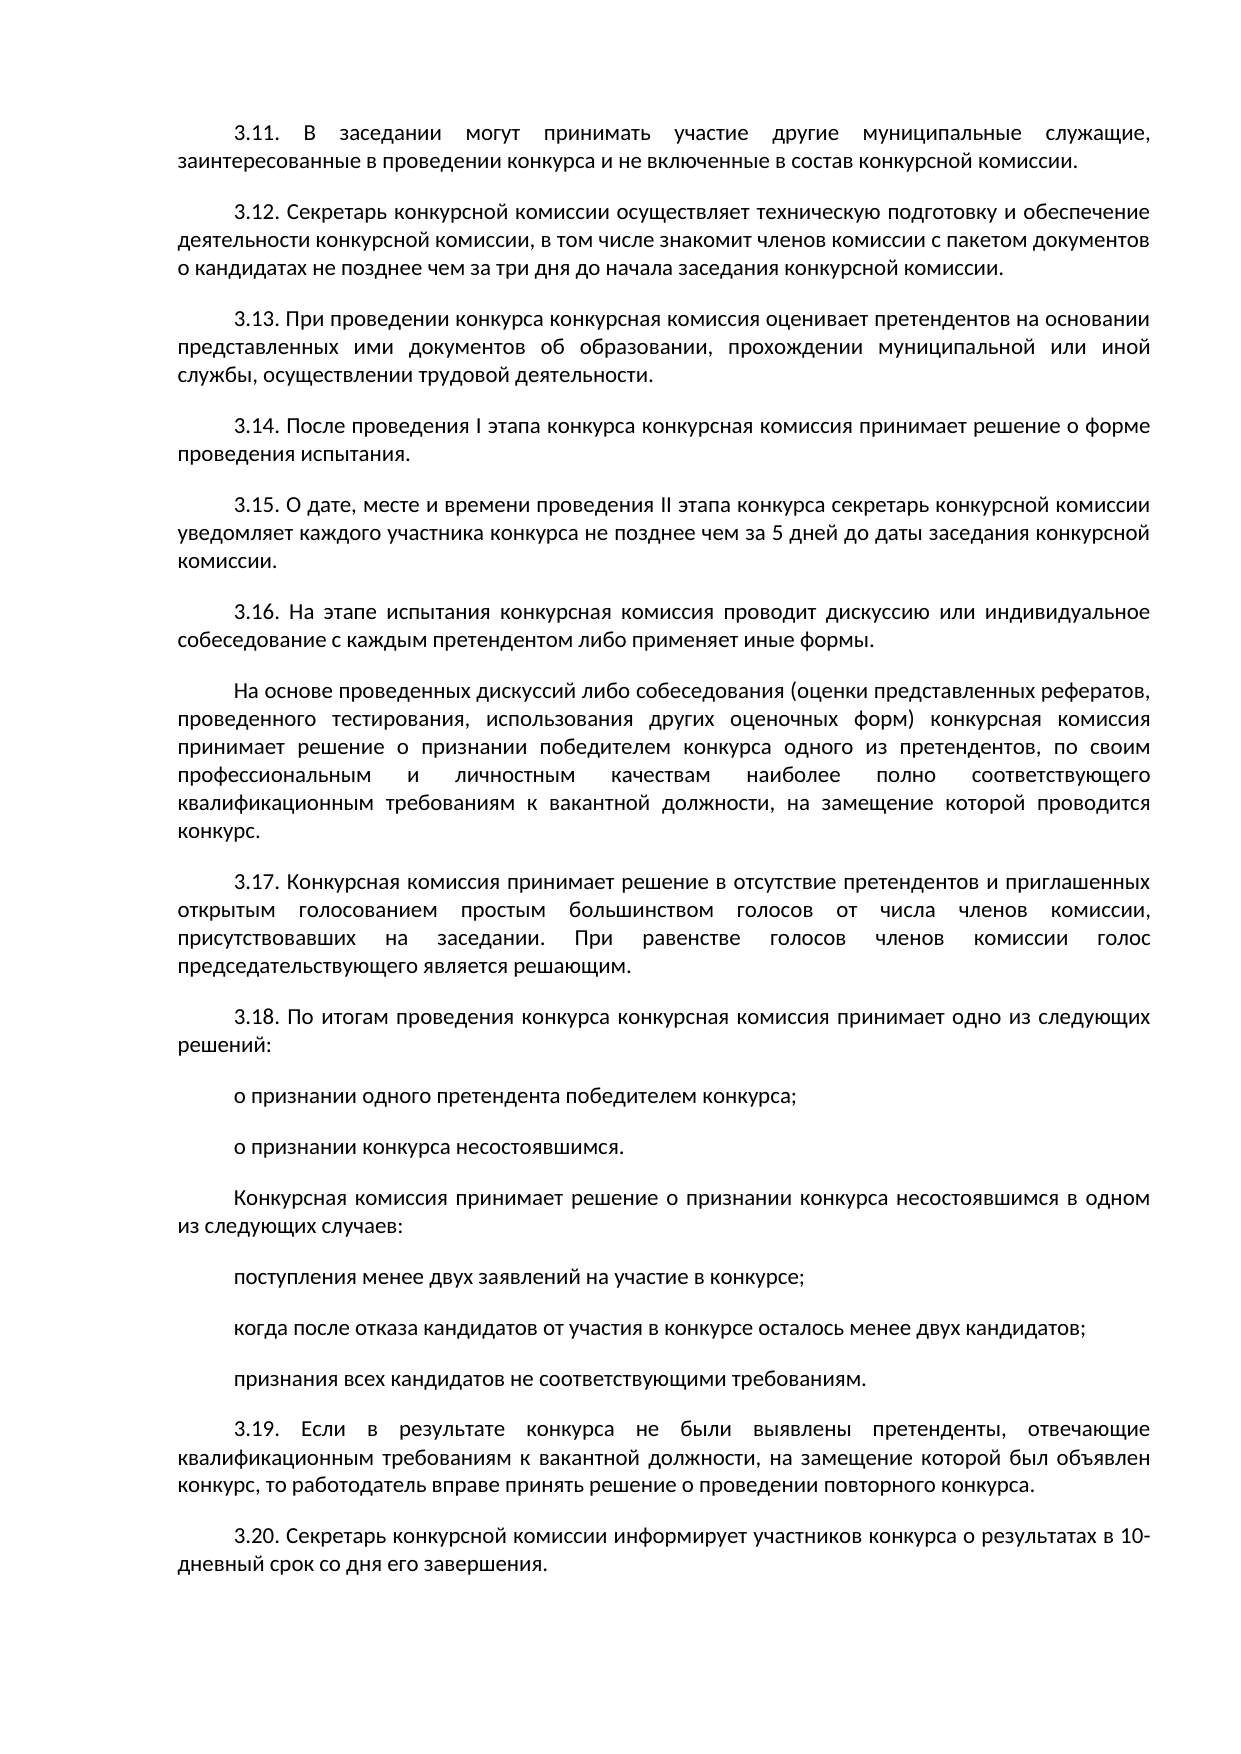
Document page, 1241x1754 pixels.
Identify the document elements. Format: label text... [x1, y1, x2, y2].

text На основе проведенных дискуссий либо собеседования (оценки представленных рефератов, проведенного тестирования, использования других оценочных форм) конкурсная комиссия принимает решение о признании победителем конкурса одного из претендентов, по своим профессиональным и личностным качествам наиболее полно соответствующего квалификационным требованиям к вакантной должности, на замещение которой проводится конкурс. [177, 676, 1152, 844]
text 3.12. Секретарь конкурсной комиссии осуществляет техническую подготовку и обеспечение деятельности конкурсной комиссии, в том числе знакомит членов комиссии с пакетом документов о кандидатах не позднее чем за три дня до начала заседания конкурсной комиссии. [177, 197, 1152, 281]
text 3.16. На этапе испытания конкурсная комиссия проводит дискуссию или индивидуальное собеседование с каждым претендентом либо применяет иные формы. [177, 597, 1152, 653]
text 3.15. О дате, месте и времени проведения II этапа конкурса секретарь конкурсной комиссии уведомляет каждого участника конкурса не позднее чем за 5 дней до даты заседания конкурсной комиссии. [177, 490, 1152, 574]
text когда после отказа кандидатов от участия в конкурсе осталось менее двух кандидатов; [177, 1313, 1152, 1341]
text 3.17. Конкурсная комиссия принимает решение в отсутствие претендентов и приглашенных открытым голосованием простым большинством голосов от числа членов комиссии, присутствовавших на заседании. При равенстве голосов членов комиссии голос председательствующего является решающим. [177, 867, 1152, 979]
text признания всех кандидатов не соответствующими требованиям. [177, 1364, 1152, 1392]
text 3.20. Секретарь конкурсной комиссии информирует участников конкурса о результатах в 10-дневный срок со дня его завершения. [177, 1522, 1152, 1578]
text о признании одного претендента победителем конкурса; [177, 1081, 1152, 1109]
text 3.14. После проведения I этапа конкурса конкурсная комиссия принимает решение о форме проведения испытания. [177, 411, 1152, 467]
text 3.13. При проведении конкурса конкурсная комиссия оценивает претендентов на основании представленных ими документов об образовании, прохождении муниципальной или иной службы, осуществлении трудовой деятельности. [177, 304, 1152, 388]
text Конкурсная комиссия принимает решение о признании конкурса несостоявшимся в одном из следующих случаев: [177, 1183, 1152, 1239]
text 3.19. Если в результате конкурса не были выявлены претенденты, отвечающие квалификационным требованиям к вакантной должности, на замещение которой был объявлен конкурс, то работодатель вправе принять решение о проведении повторного конкурса. [177, 1414, 1152, 1499]
text о признании конкурса несостоявшимся. [177, 1132, 1152, 1160]
text 3.18. По итогам проведения конкурса конкурсная комиссия принимает одно из следующих решений: [177, 1002, 1152, 1058]
text 3.11. В заседании могут принимать участие другие муниципальные служащие, заинтересованные в проведении конкурса и не включенные в состав конкурсной комиссии. [177, 118, 1152, 174]
text поступления менее двух заявлений на участие в конкурсе; [177, 1262, 1152, 1290]
